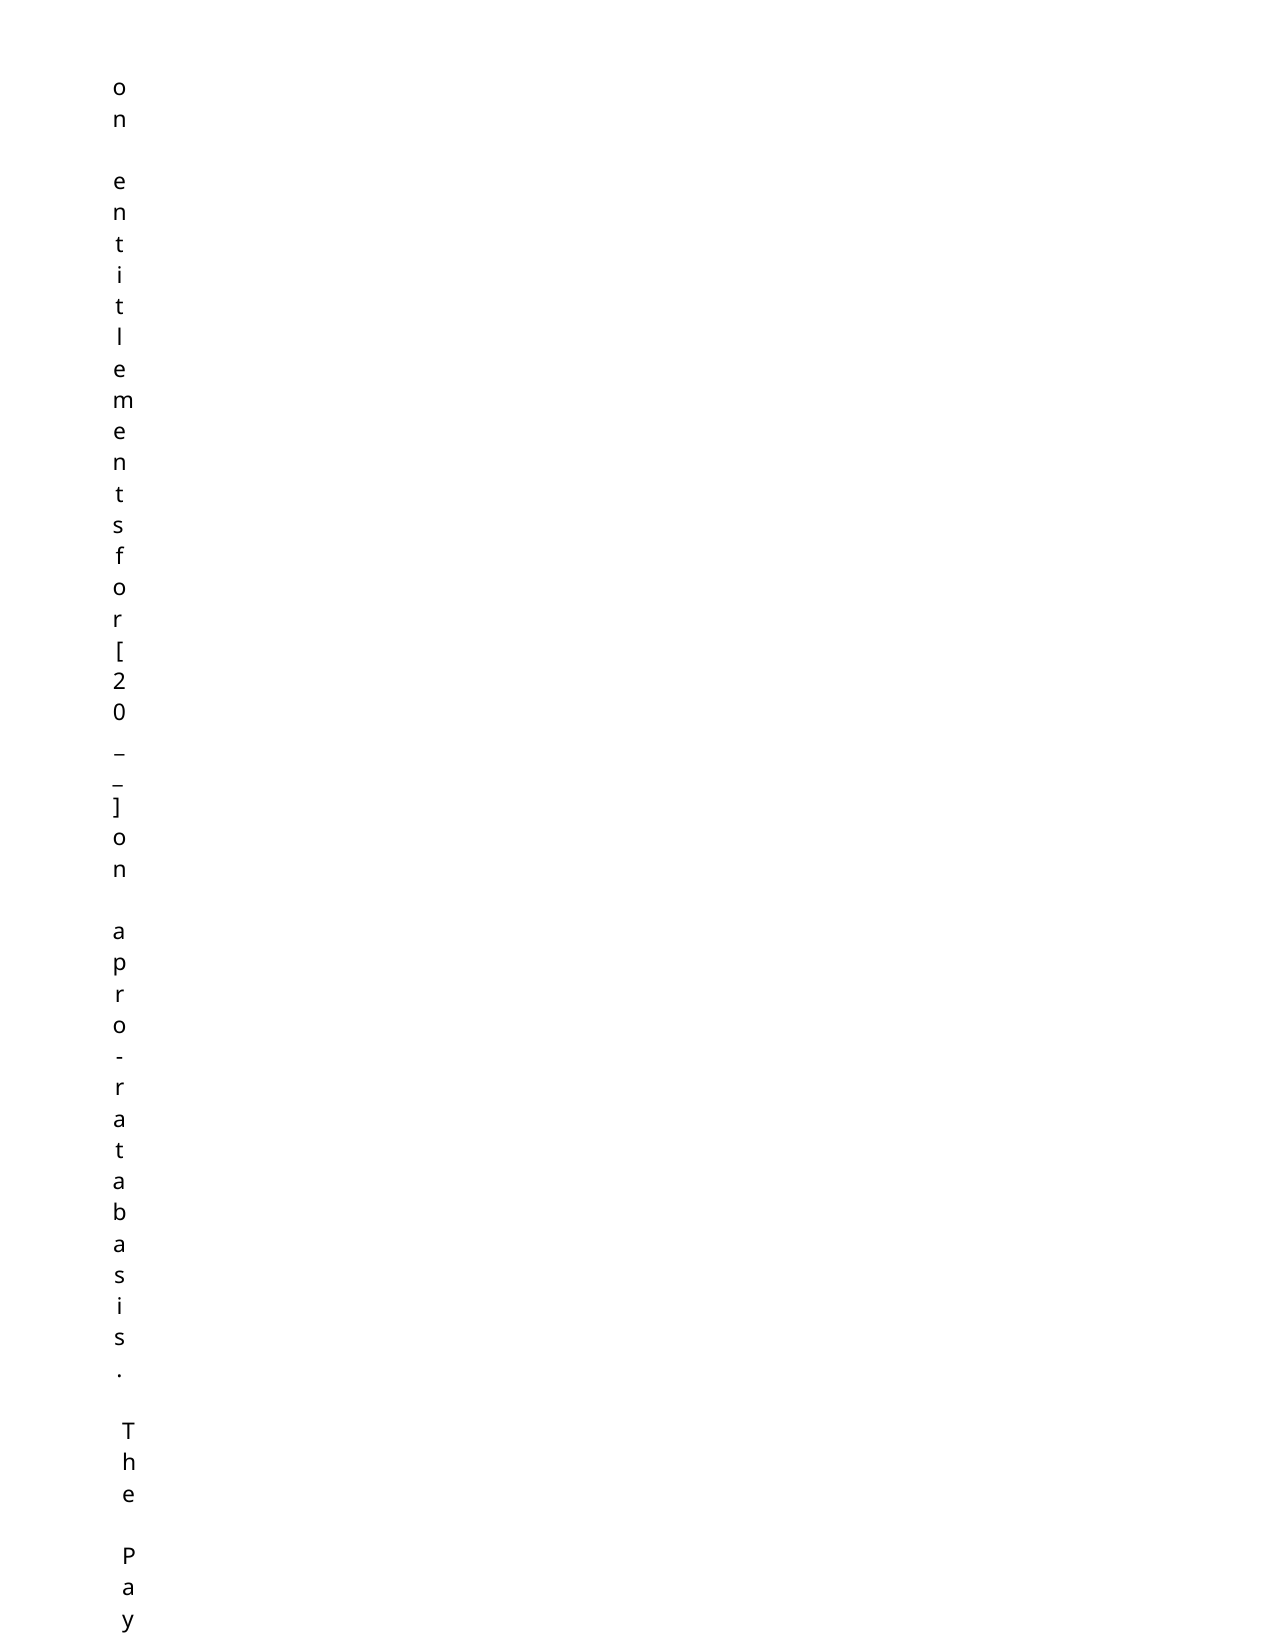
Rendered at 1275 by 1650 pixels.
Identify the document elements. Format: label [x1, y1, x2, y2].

text [112, 71, 126, 1384]
